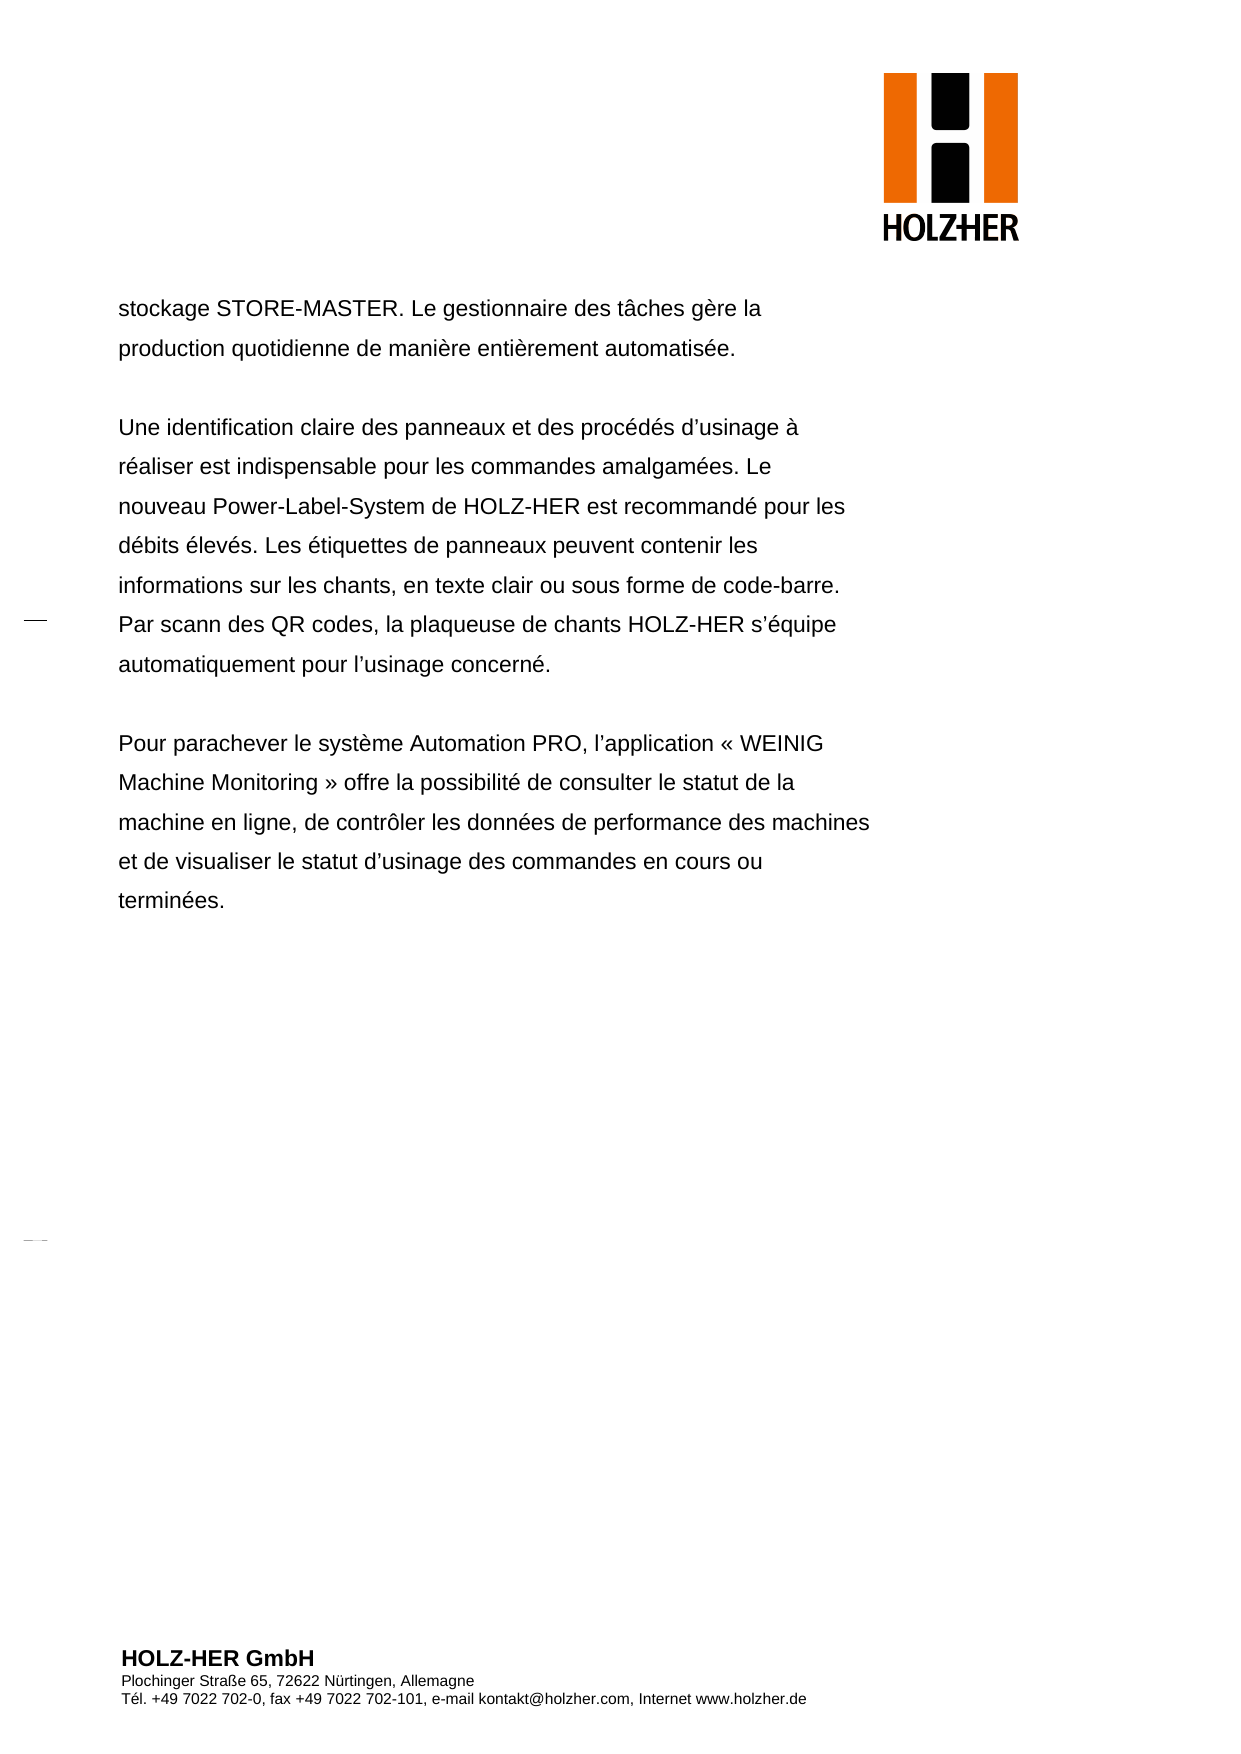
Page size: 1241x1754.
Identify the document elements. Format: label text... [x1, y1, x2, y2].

text Pour parachever le système Automation PRO, l’application « WEINIG Machine Monitoring » offre la possibilité de consulter le statut de la machine en ligne, de contrôler les données de performance des machines et de visualiser le statut d’usinage des commandes en cours ou terminées. Digitalisation dans l’artisanat — avec des joints parfaitement invisibles [118, 729, 871, 914]
text Une identification claire des panneaux et des procédés d’usinage à réaliser est indispensable pour les commandes amalgamées. Le nouveau Power-Label-System de HOLZ-HER est recommandé pour les débits élevés. Les étiquettes de panneaux peuvent contenir les informations sur les chants, en texte clair ou sous forme de code-barre. Par scann des QR codes, la plaqueuse de chants HOLZ-HER s’équipe automatiquement pour l’usinage concerné. [118, 414, 856, 677]
picture [883, 73, 1019, 241]
